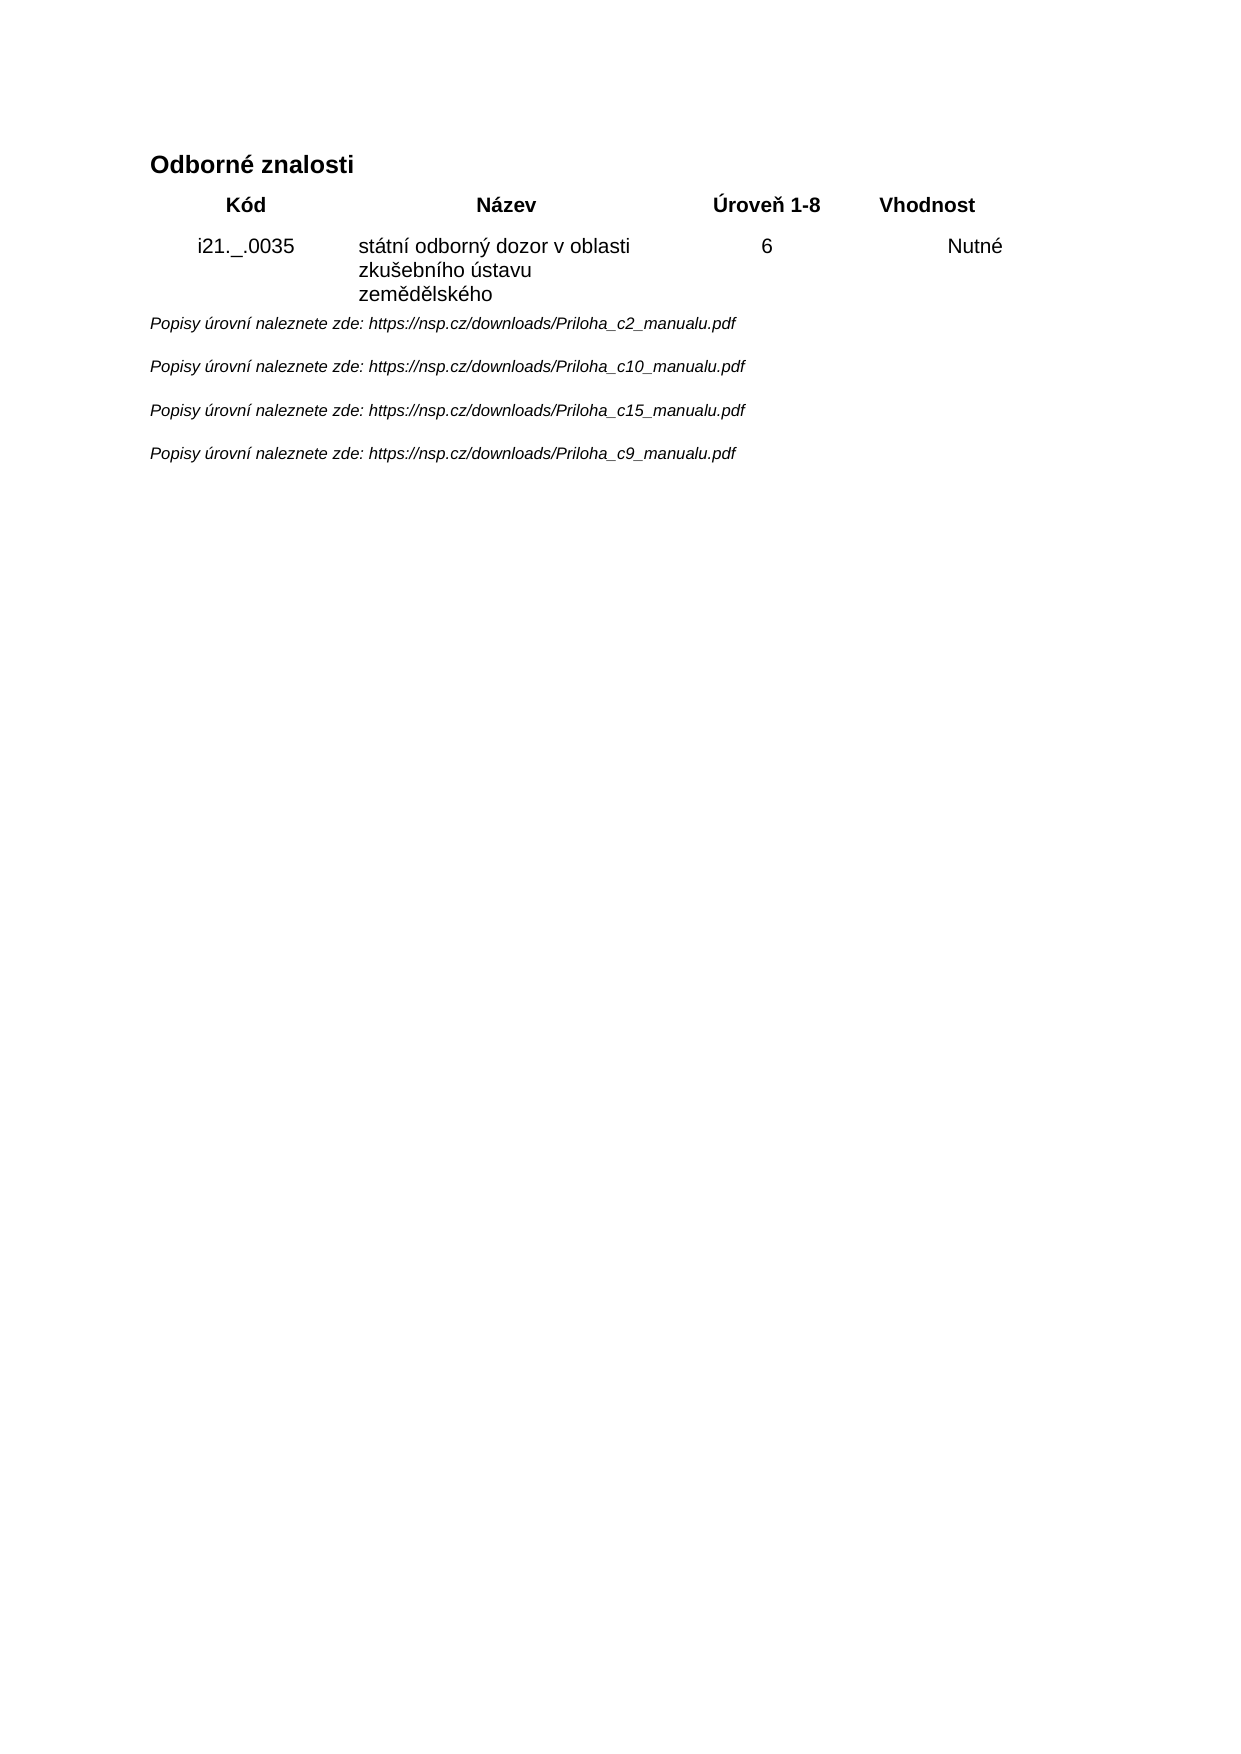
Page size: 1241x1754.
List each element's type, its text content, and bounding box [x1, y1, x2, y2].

table_cell Nutné [871, 226, 1079, 314]
table_cell 6 [663, 226, 871, 314]
text Popisy úrovní naleznete zde: https://nsp.cz/downloads/Priloha_c15_manualu.pdf [150, 400, 1090, 419]
table_header Kód [142, 185, 350, 226]
table_header Vhodnost [871, 185, 1079, 226]
table_cell i21._.0035 [142, 226, 350, 314]
text Popisy úrovní naleznete zde: https://nsp.cz/downloads/Priloha_c9_manualu.pdf [150, 443, 1090, 463]
subtitle Odborné znalosti [150, 150, 1090, 179]
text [150, 314, 1090, 333]
text Popisy úrovní naleznete zde: https://nsp.cz/downloads/Priloha_c10_manualu.pdf [150, 357, 1090, 376]
table_header Úroveň 1-8 [663, 185, 871, 226]
table_cell státní odborný dozor v oblasti zkušebního ústavu zemědělského [350, 226, 662, 314]
table_header Název [350, 185, 662, 226]
